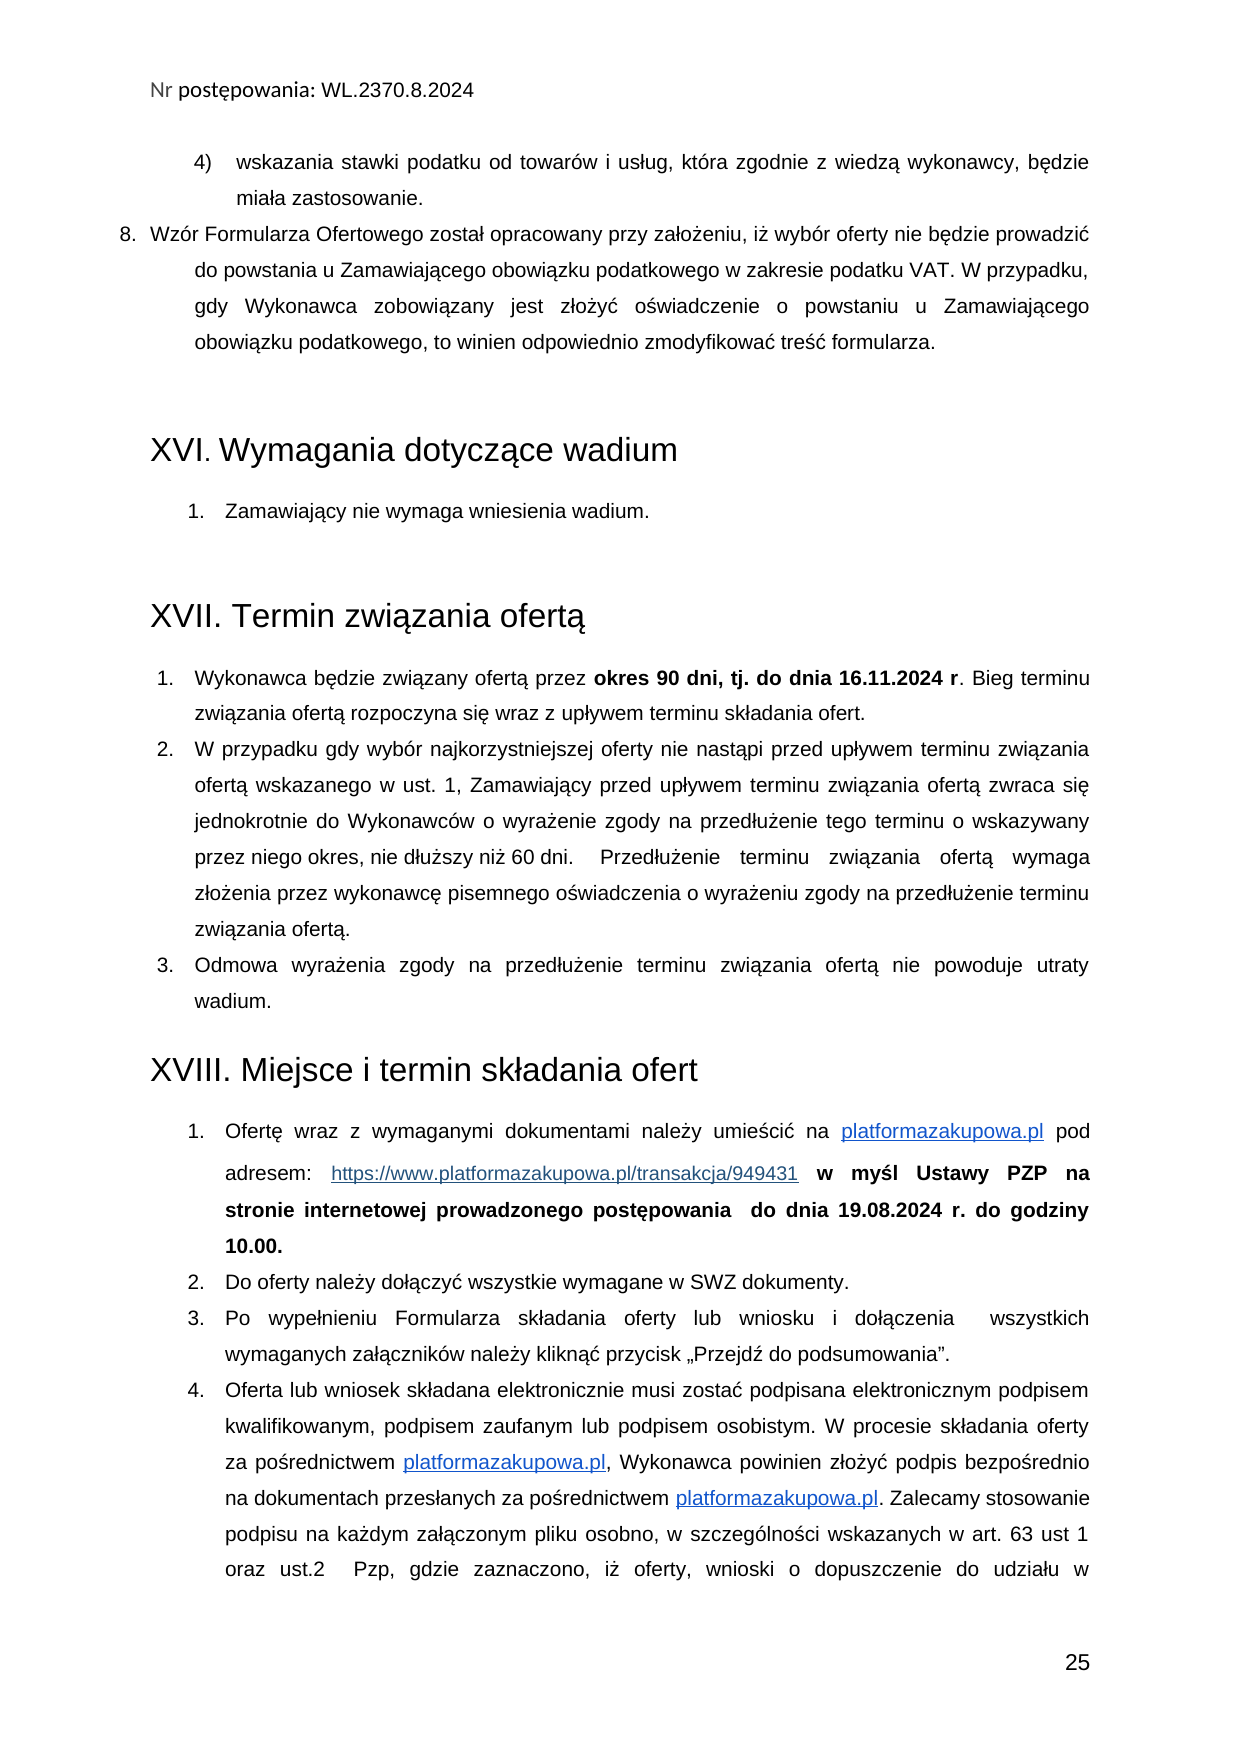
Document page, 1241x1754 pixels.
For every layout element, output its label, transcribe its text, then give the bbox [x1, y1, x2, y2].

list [187, 1378, 1090, 1581]
list Po wypełnieniu Formularza składania oferty lub wniosku i dołączenia wszystkich wymaganych załączników należy kliknąć przycisk „Przejdź do podsumowania”. [187, 1306, 1090, 1366]
text 4) wskazania stawki podatku od towarów i usług, która zgodnie z wiedzą wykonawcy, będzie miała zastosowanie. [193, 150, 1090, 210]
list Odmowa wyrażenia zgody na przedłużenie terminu związania ofertą nie powoduje utraty wadium. [157, 953, 1090, 1013]
list W przypadku gdy wybór najkorzystniejszej oferty nie nastąpi przed upływem terminu związania ofertą wskazanego w ust. 1, Zamawiający przed upływem terminu związania ofertą zwraca się jednokrotnie do Wykonawców o wyrażenie zgody na przedłużenie tego terminu o wskazywany przez niego okres, nie dłuższy niż 60 dni. Przedłużenie terminu związania ofertą wymaga złożenia przez wykonawcę pisemnego oświadczenia o wyrażeniu zgody na przedłużenie terminu związania ofertą. [157, 737, 1090, 941]
list Wzór Formularza Ofertowego został opracowany przy założeniu, iż wybór oferty nie będzie prowadzić do powstania u Zamawiającego obowiązku podatkowego w zakresie podatku VAT. W przypadku, gdy Wykonawca zobowiązany jest złożyć oświadczenie o powstaniu u Zamawiającego obowiązku podatkowego, to winien odpowiednio zmodyfikować treść formularza. [119, 222, 1090, 354]
list Ofertę wraz z wymaganymi dokumentami należy umieścić na platformazakupowa.pl pod adresem: https://www.platformazakupowa.pl/transakcja/949431 w myśl Ustawy PZP na stronie internetowej prowadzonego postępowania do dnia 19.08.2024 r. do godziny 10.00. [187, 1119, 1090, 1258]
list Do oferty należy dołączyć wszystkie wymagane w SWZ dokumenty. [187, 1270, 1090, 1294]
subtitle XVIII. Miejsce i termin składania ofert [150, 1050, 1090, 1088]
list Wykonawca będzie związany ofertą przez okres 90 dni, tj. do dnia 16.11.2024 r. Bieg terminu związania ofertą rozpoczyna się wraz z upływem terminu składania ofert. [157, 665, 1090, 725]
list Zamawiający nie wymaga wniesienia wadium. [187, 499, 1090, 523]
subtitle XVII. Termin związania ofertą [150, 596, 1090, 634]
subtitle XVI. Wymagania dotyczące wadium [150, 430, 1090, 468]
